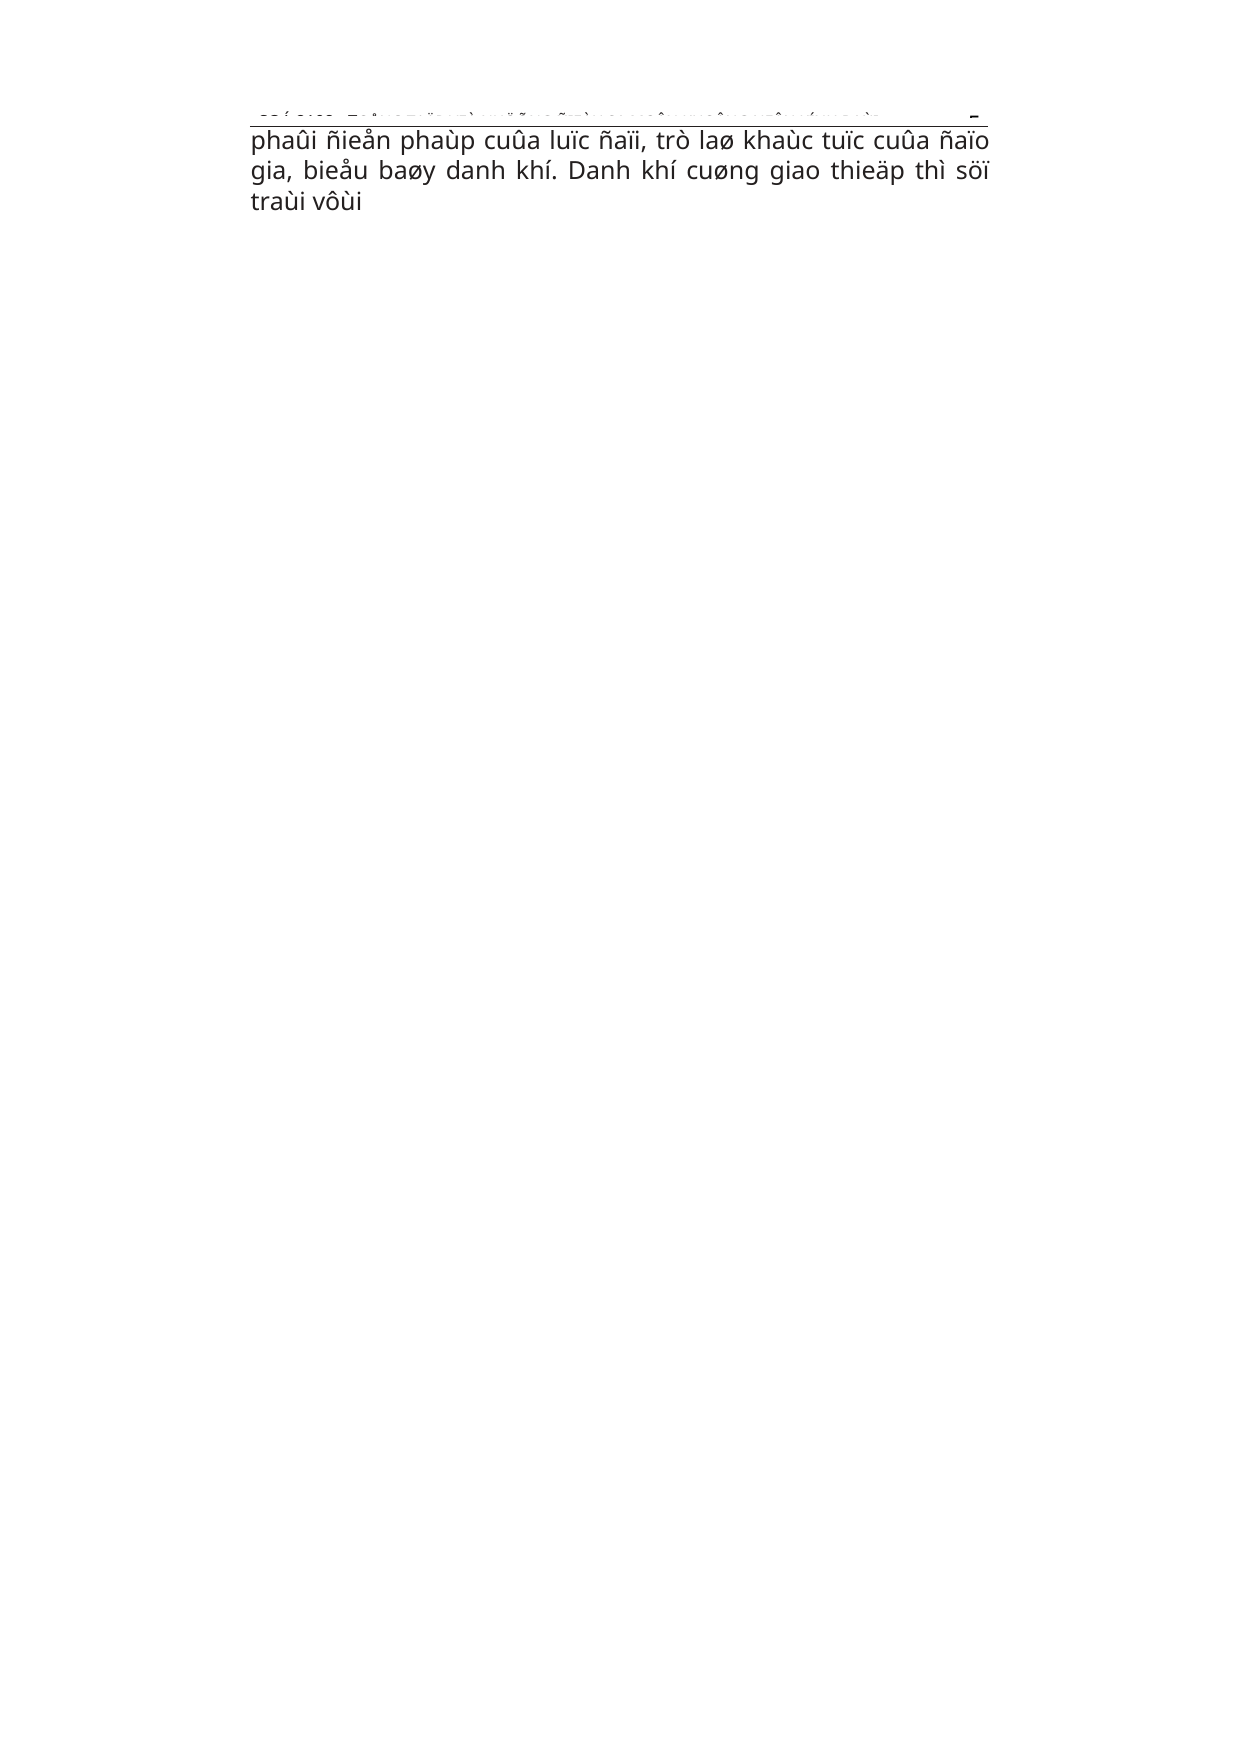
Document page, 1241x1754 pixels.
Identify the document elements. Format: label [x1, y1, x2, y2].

text [250, 125, 990, 218]
